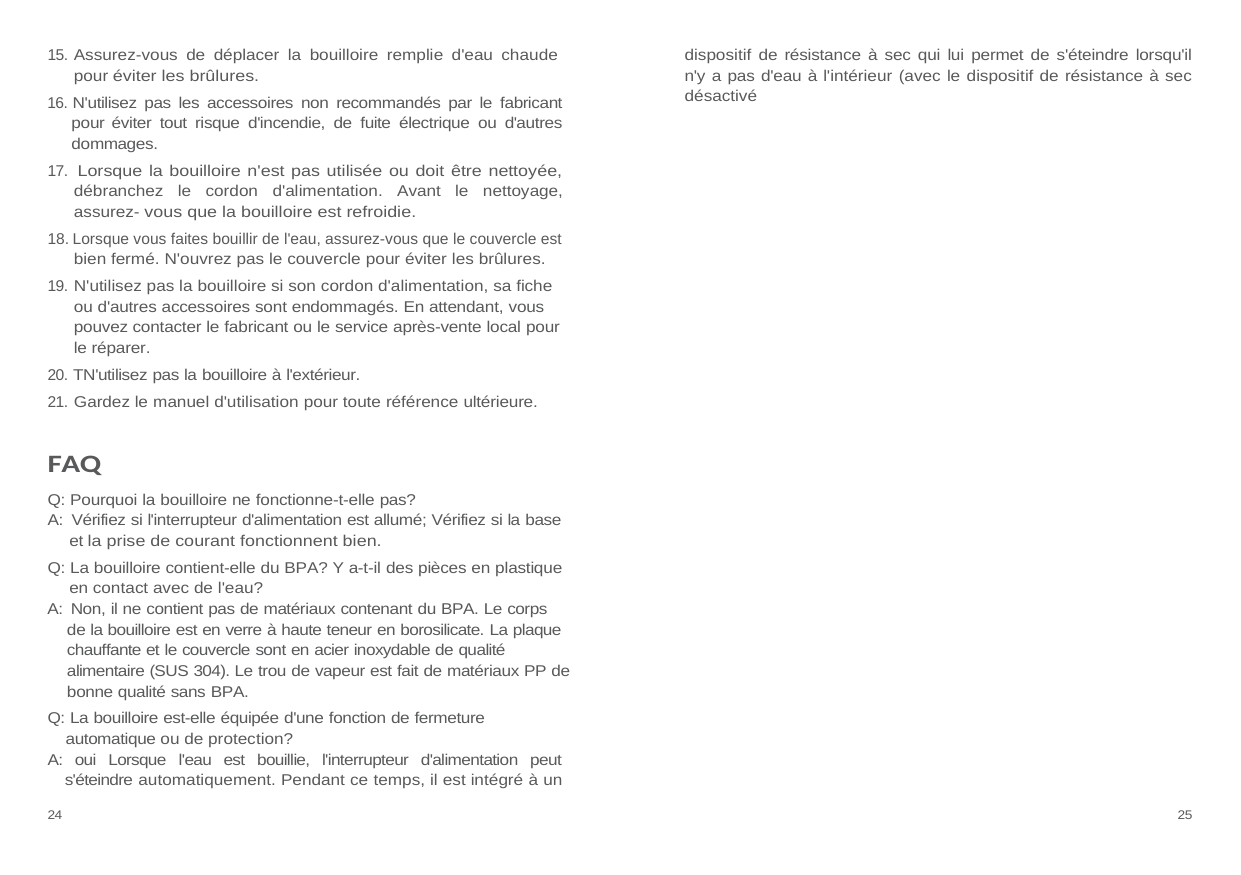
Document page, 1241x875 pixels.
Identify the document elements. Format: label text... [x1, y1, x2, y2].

list Gardez le manuel d'utilisation pour toute référence ultérieure. [47, 393, 577, 411]
text Q: La bouilloire contient-elle du BPA? Y a-t-il des pièces en plastique en contact avec de l'eau? [47, 558, 562, 597]
text Q: Pourquoi la bouilloire ne fonctionne-t-elle pas? [47, 490, 577, 508]
list TN'utilisez pas la bouilloire à l'extérieur. [47, 366, 577, 384]
list Lorsque vous faites bouillir de l'eau, assurez-vous que le couvercle est bien fermé. N'ouvrez pas le couvercle pour éviter les brûlures. [47, 229, 563, 268]
text A: Vérifiez si l'interrupteur d'alimentation est allumé; Vérifiez si la base et la prise de courant fonctionnent bien. [47, 511, 562, 550]
text A: oui Lorsque l'eau est bouillie, l'interrupteur d'alimentation peut s'éteindre automatiquement. Pendant ce temps, il est intégré à un dispositif de résistance à sec qui lui permet de s'éteindre lorsqu'il n'y a pas d'eau à l'intérieur (avec le dispositif de résistance à sec désactivé [667, 46, 1193, 105]
text A: oui Lorsque l'eau est bouillie, l'interrupteur d'alimentation peut s'éteindre automatiquement. Pendant ce temps, il est intégré à un dispositif de résistance à sec qui lui permet de s'éteindre lorsqu'il n'y a pas d'eau à l'intérieur (avec le dispositif de résistance à sec désactivé [47, 750, 562, 789]
list N'utilisez pas les accessoires non recommandés par le fabricant pour éviter tout risque d'incendie, de fuite électrique ou d'autres dommages. [47, 93, 563, 153]
list N'utilisez pas la bouilloire si son cordon d'alimentation, sa fiche ou d'autres accessoires sont endommagés. En attendant, vous pouvez contacter le fabricant ou le service après-vente local pour le réparer. [47, 277, 562, 357]
list Lorsque la bouilloire n'est pas utilisée ou doit être nettoyée, débranchez le cordon d'alimentation. Avant le nettoyage, assurez- vous que la bouilloire est refroidie. [47, 161, 563, 221]
text Q: La bouilloire est-elle équipée d'une fonction de fermeture automatique ou de protection? [47, 709, 562, 748]
text FAQ [47, 448, 577, 478]
text A: Non, il ne contient pas de matériaux contenant du BPA. Le corps de la bouilloire est en verre à haute teneur en borosilicate. La plaque chauffante et le couvercle sont en acier inoxydable de qualité alimentaire (SUS 304). Le trou de vapeur est fait de matériaux PP de bonne qualité sans BPA. [47, 600, 570, 700]
list Assurez-vous de déplacer la bouilloire remplie d'eau chaude pour éviter les brûlures. [47, 46, 558, 84]
